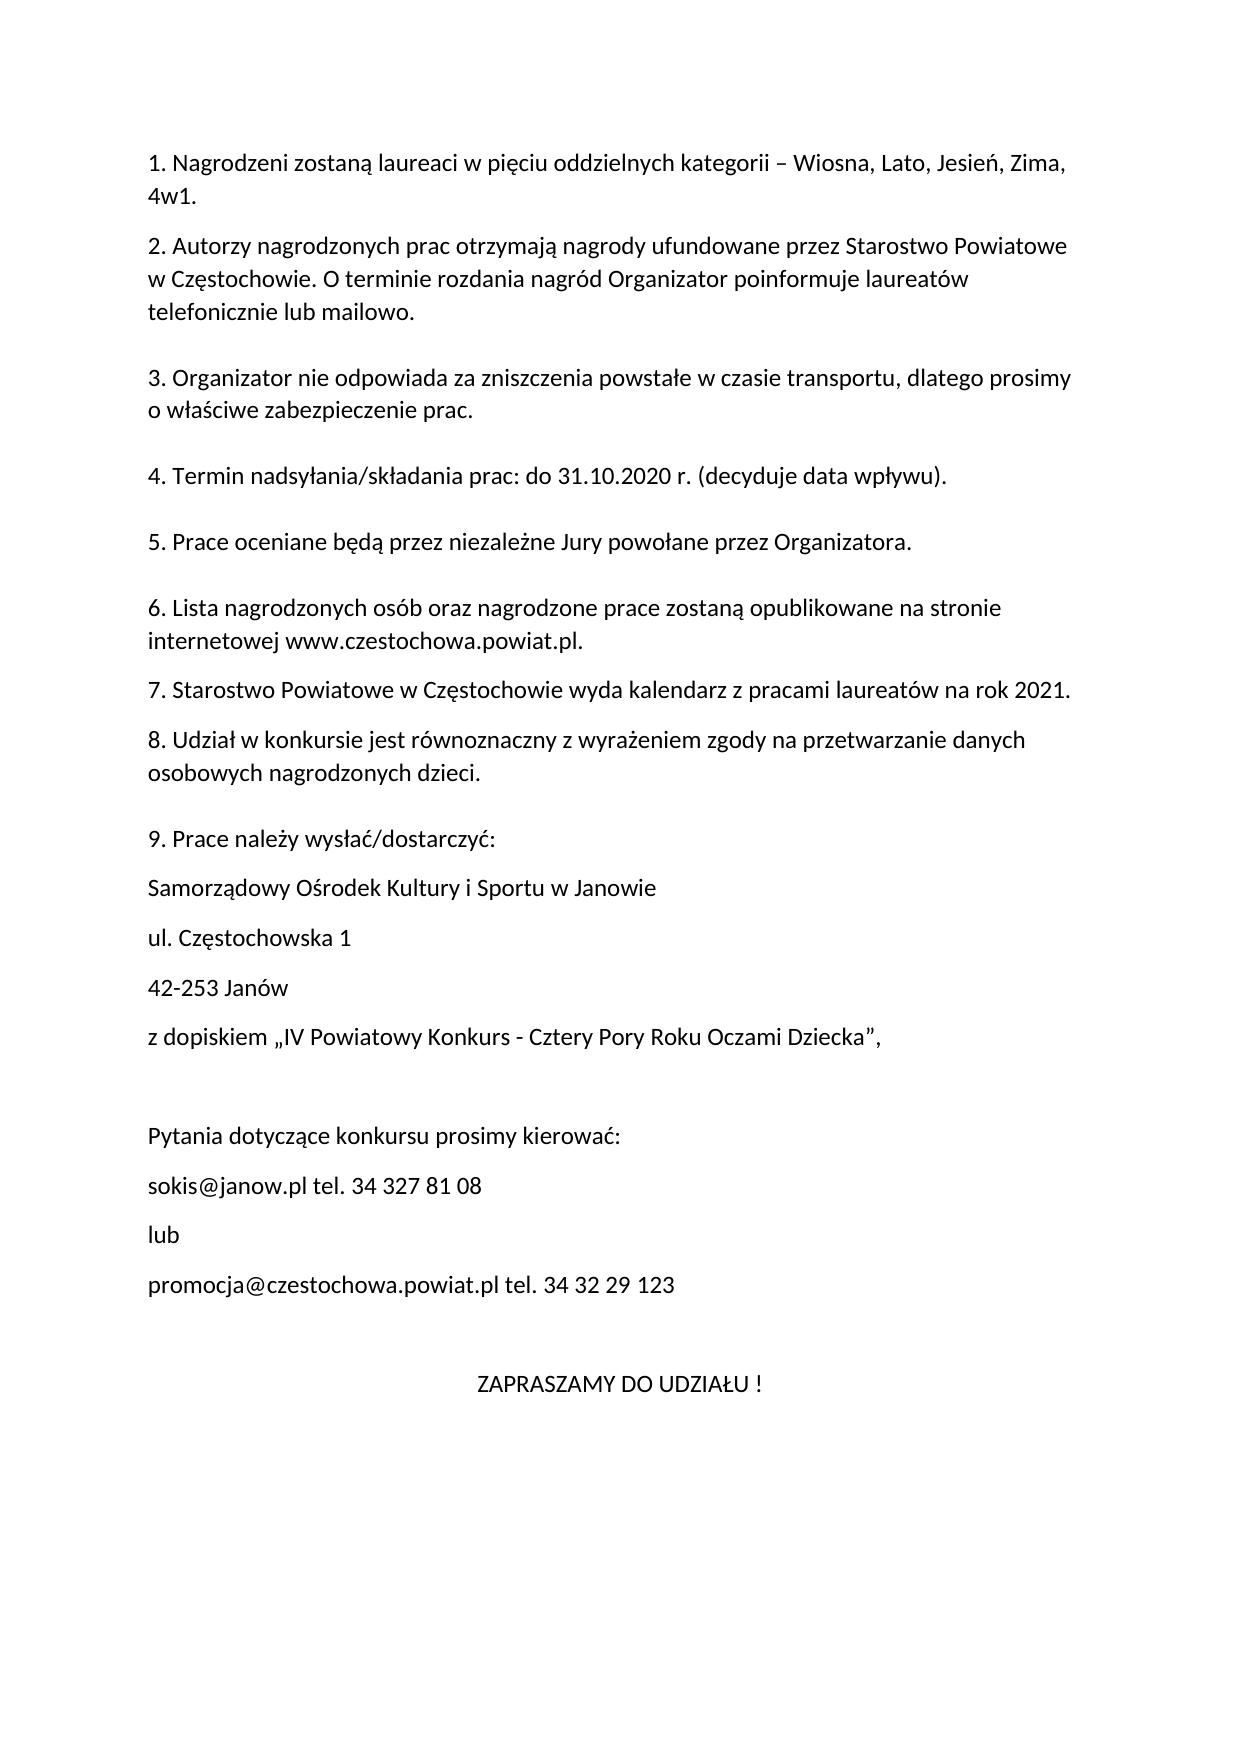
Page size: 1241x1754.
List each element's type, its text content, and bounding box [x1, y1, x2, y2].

text Pytania dotyczące konkursu prosimy kierować: [148, 1121, 1093, 1151]
text promocja@czestochowa.powiat.pl tel. 34 32 29 123 [148, 1269, 1093, 1300]
text sokis@janow.pl tel. 34 327 81 08 [148, 1170, 1093, 1201]
text 8. Udział w konkursie jest równoznaczny z wyrażeniem zgody na przetwarzanie danych osobowych nagrodzonych dzieci. 9. Prace należy wysłać/dostarczyć: [148, 724, 1093, 853]
text lub [148, 1220, 1093, 1250]
text ZAPRASZAMY DO UDZIAŁU ! [148, 1368, 1093, 1399]
text Samorządowy Ośrodek Kultury i Sportu w Janowie [148, 873, 1093, 903]
text 1. Nagrodzeni zostaną laureaci w pięciu oddzielnych kategorii – Wiosna, Lato, Jesień, Zima, 4w1. [148, 148, 1093, 211]
text ul. Częstochowska 1 [148, 922, 1093, 953]
text 42-253 Janów [148, 972, 1093, 1002]
text 7. Starostwo Powiatowe w Częstochowie wyda kalendarz z pracami laureatów na rok 2021. [148, 675, 1093, 705]
text 2. Autorzy nagrodzonych prac otrzymają nagrody ufundowane przez Starostwo Powiatowe w Częstochowie. O terminie rozdania nagród Organizator poinformuje laureatów telefonicznie lub mailowo. 3. Organizator nie odpowiada za zniszczenia powstałe w czasie transportu, dlatego prosimy o właściwe zabezpieczenie prac. 4. Termin nadsyłania/składania prac: do 31.10.2020 r. (decyduje data wpływu). 5. Prace oceniane będą przez niezależne Jury powołane przez Organizatora. 6. Lista nagrodzonych osób oraz nagrodzone prace zostaną opublikowane na stronie internetowej www.czestochowa.powiat.pl. [148, 230, 1093, 656]
text z dopiskiem „IV Powiatowy Konkurs - Cztery Pory Roku Oczami Dziecka”, [148, 1021, 1093, 1052]
